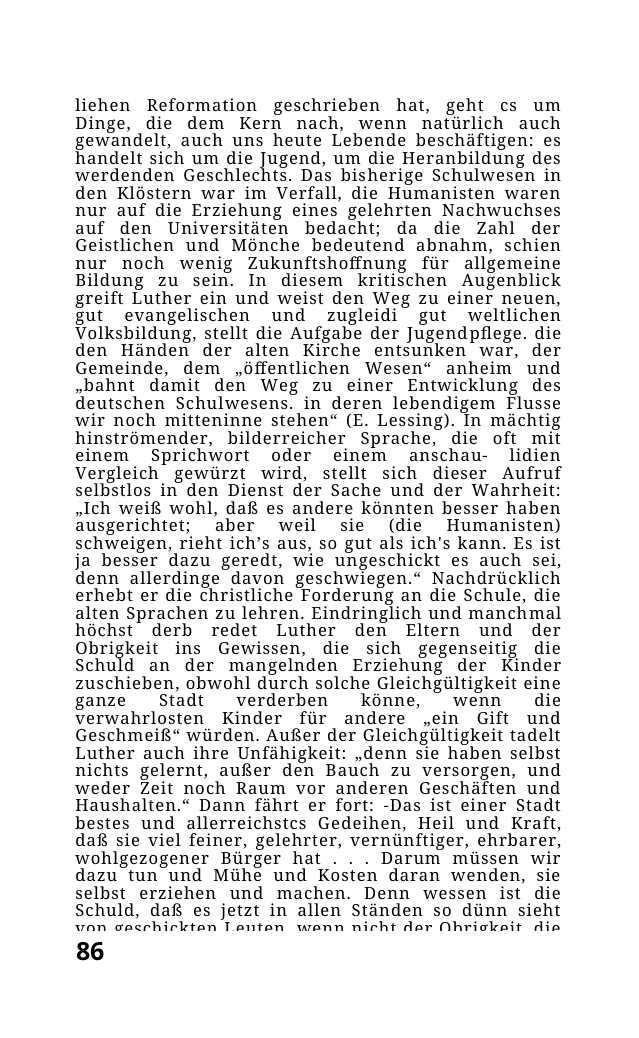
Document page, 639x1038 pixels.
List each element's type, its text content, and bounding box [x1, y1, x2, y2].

text liehen Reformation geschrieben hat, geht cs um Dinge, die dem Kern nach, wenn natürlich auch gewandelt, auch uns heute Lebende beschäftigen: es handelt sich um die Jugend, um die Heranbildung des werdenden Geschlechts. Das bisherige Schulwesen in den Klöstern war im Verfall, die Humanisten waren nur auf die Erziehung eines gelehrten Nachwuchses auf den Universitäten bedacht; da die Zahl der Geistlichen und Mönche bedeutend abnahm, schien nur noch wenig Zukunftshoffnung für allgemeine Bildung zu sein. In diesem kritischen Augenblick greift Luther ein und weist den Weg zu einer neuen, gut evangelischen und zugleidi gut weltlichen Volksbildung, stellt die Aufgabe der Jugendpflege. die den Händen der alten Kirche entsunken war, der Gemeinde, dem „öffentlichen Wesen“ anheim und „bahnt damit den Weg zu einer Entwicklung des deutschen Schulwesens. in deren lebendigem Flusse wir noch mitteninne stehen“ (E. Lessing). In mächtig hinströmender, bilderreicher Sprache, die oft mit einem Sprichwort oder einem anschau- lidien Vergleich gewürzt wird, stellt sich dieser Aufruf selbstlos in den Dienst der Sache und der Wahrheit: „Ich weiß wohl, daß es andere könnten besser haben ausgerichtet; aber weil sie (die Humanisten) schweigen, rieht ich’s aus, so gut als ich's kann. Es ist ja besser dazu geredt, wie ungeschickt es auch sei, denn allerdinge davon geschwiegen.“ Nachdrücklich erhebt er die christliche Forderung an die Schule, die alten Sprachen zu lehren. Eindringlich und manchmal höchst derb redet Luther den Eltern und der Obrigkeit ins Gewissen, die sich gegenseitig die Schuld an der mangelnden Erziehung der Kinder zuschieben, obwohl durch solche Gleichgültigkeit eine ganze Stadt verderben könne, wenn die verwahrlosten Kinder für andere „ein Gift und Geschmeiß“ würden. Außer der Gleichgültigkeit tadelt Luther auch ihre Unfähigkeit: „denn sie haben selbst nichts gelernt, außer den Bauch zu versorgen, und weder Zeit noch Raum vor anderen Geschäften und Haushalten.“ Dann fährt er fort: -Das ist einer Stadt bestes und allerreichstcs Gedeihen, Heil und Kraft, daß sie viel feiner, gelehrter, vernünftiger, ehrbarer, wohlgezogener Bürger hat . . . Darum müssen wir dazu tun und Mühe und Kosten daran wenden, sie selbst erziehen und machen. Denn wessen ist die Schuld, daß es jetzt in allen Ständen so dünn sieht von geschickten Leuten, wenn nicht der Obrigkeit, die das junge Volk hat lassen aufwachsen, wie das Holz im Wald wächst, und nicht zugesehen, wie man’s lehre und ziehe? Darum ist’s auch so unordentlich gewachsen, daß es zu keinem Bau. sondern nur ein unnütz Gehecke und nur zum Feuerwerk tüchtig ist.“ [75, 98, 561, 930]
text 86 [76, 940, 104, 965]
